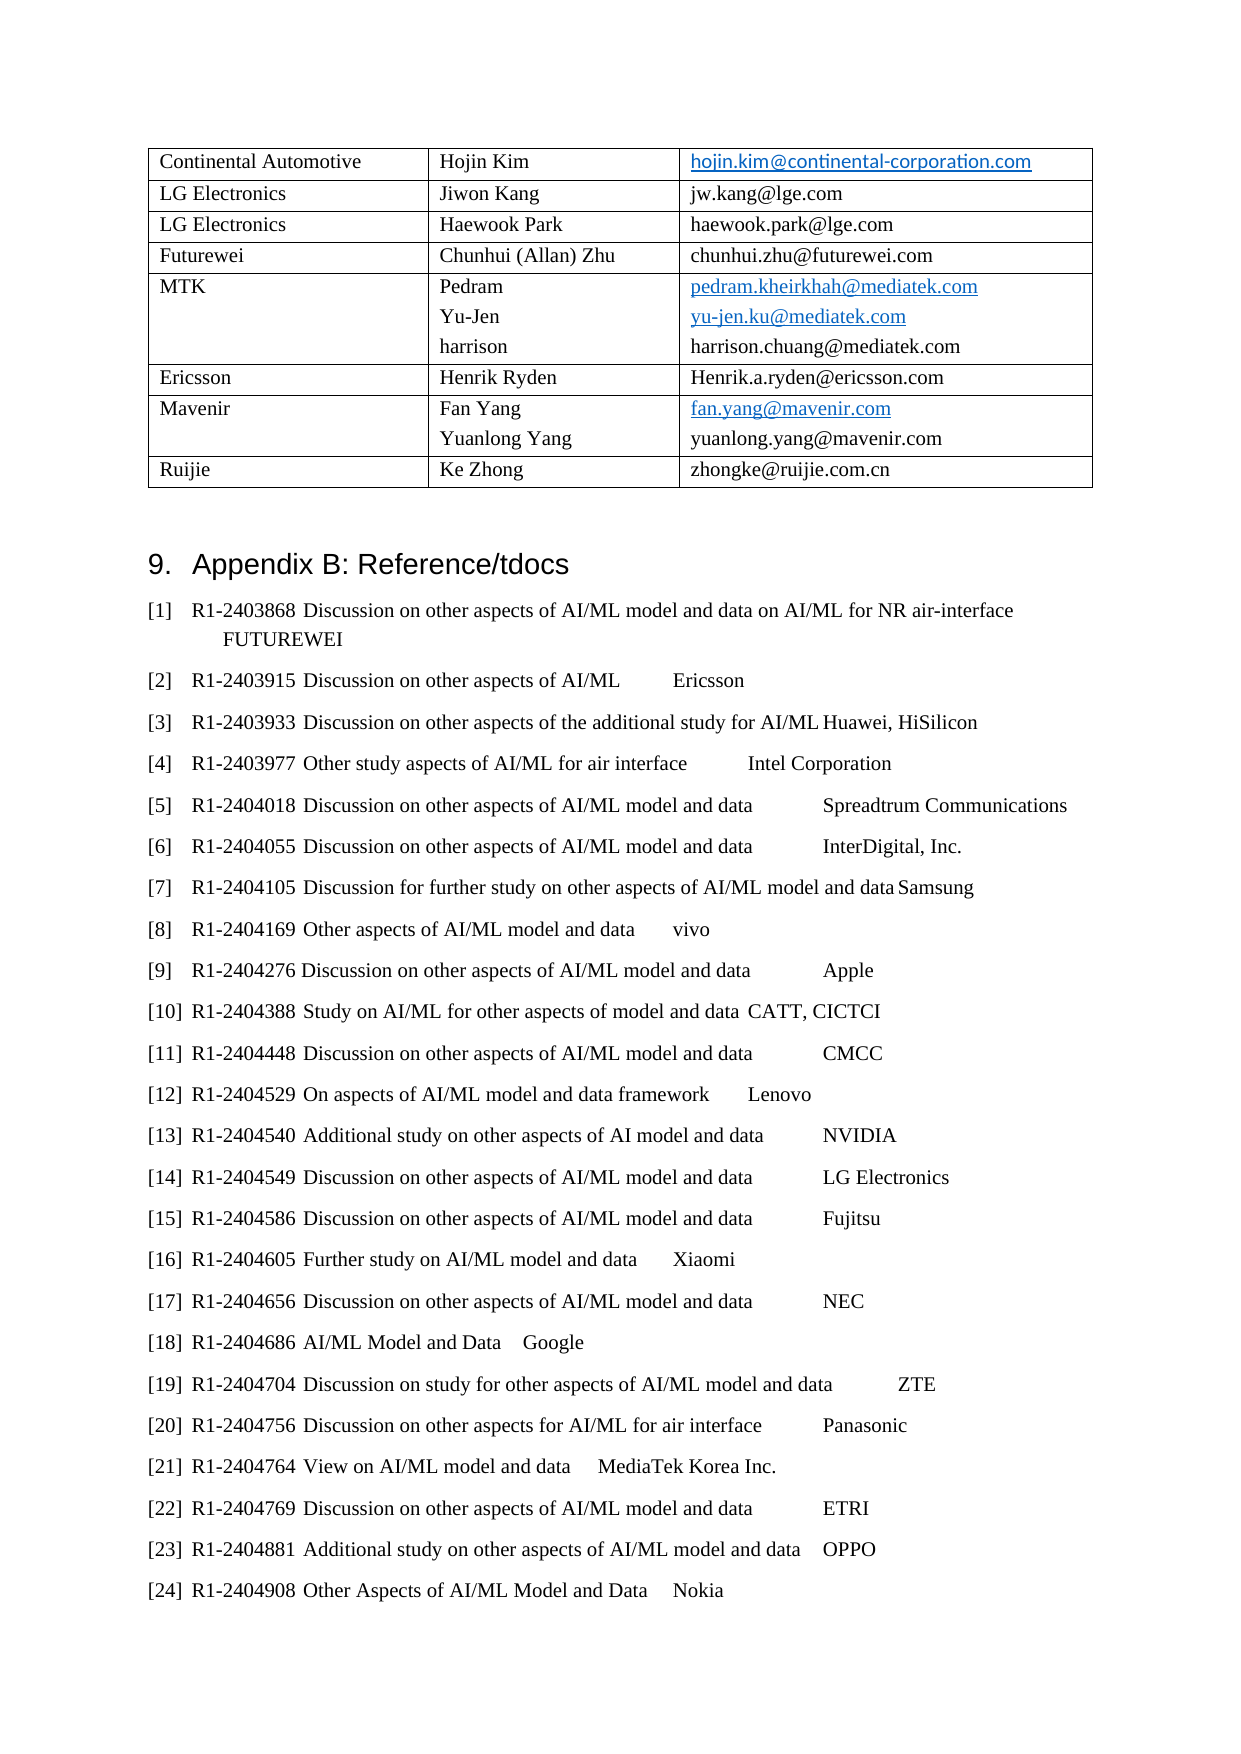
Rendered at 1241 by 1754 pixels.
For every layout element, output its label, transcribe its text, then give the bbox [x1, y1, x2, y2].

table_cell Ruijie [149, 457, 428, 487]
table_cell MTK [149, 274, 428, 364]
table_cell Pedram Yu-Jen harrison [429, 274, 679, 364]
table_cell Hojin Kim [429, 149, 679, 180]
list R1-2404764 View on AI/ML model and data MediaTek Korea Inc. [148, 1454, 1093, 1478]
table_cell Ericsson [149, 365, 428, 395]
table_cell jw.kang@lge.com [680, 181, 1092, 211]
list R1-2404549 Discussion on other aspects of AI/ML model and data LG Electronics [148, 1165, 1093, 1189]
list R1-2404448 Discussion on other aspects of AI/ML model and data CMCC [148, 1041, 1093, 1065]
table_cell Continental Automotive [149, 149, 428, 180]
list R1-2404656 Discussion on other aspects of AI/ML model and data NEC [148, 1289, 1093, 1313]
list R1-2404704 Discussion on study for other aspects of AI/ML model and data ZTE [148, 1371, 1093, 1396]
list R1-2404018 Discussion on other aspects of AI/ML model and data Spreadtrum Communications [148, 792, 1093, 817]
list R1-2404276 Discussion on other aspects of AI/ML model and data Apple [148, 958, 1093, 982]
list R1-2404055 Discussion on other aspects of AI/ML model and data InterDigital, Inc. [148, 834, 1093, 858]
table_cell Futurewei [149, 243, 428, 273]
table_cell Haewook Park [429, 212, 679, 242]
table_cell hojin.kim@continental-corporation.com [680, 149, 1092, 180]
list R1-2404586 Discussion on other aspects of AI/ML model and data Fujitsu [148, 1206, 1093, 1230]
table_cell zhongke@ruijie.com.cn [680, 457, 1092, 487]
table_cell LG Electronics [149, 181, 428, 211]
list R1-2404686 AI/ML Model and Data Google [148, 1330, 1093, 1354]
table_cell pedram.kheirkhah@mediatek.com yu-jen.ku@mediatek.com harrison.chuang@mediatek.com [680, 274, 1092, 364]
table_cell LG Electronics [149, 212, 428, 242]
table_cell Henrik Ryden [429, 365, 679, 395]
table_cell Jiwon Kang [429, 181, 679, 211]
list R1-2403868 Discussion on other aspects of AI/ML model and data on AI/ML for NR air-interface FUTUREWEI [148, 598, 1093, 651]
list R1-2404540 Additional study on other aspects of AI model and data NVIDIA [148, 1123, 1093, 1147]
list R1-2404169 Other aspects of AI/ML model and data vivo [148, 917, 1093, 941]
table_cell chunhui.zhu@futurewei.com [680, 243, 1092, 273]
list R1-2404529 On aspects of AI/ML model and data framework Lenovo [148, 1082, 1093, 1106]
list R1-2404769 Discussion on other aspects of AI/ML model and data ETRI [148, 1496, 1093, 1519]
table_cell fan.yang@mavenir.com yuanlong.yang@mavenir.com [680, 396, 1092, 456]
list R1-2404605 Further study on AI/ML model and data Xiaomi [148, 1247, 1093, 1271]
table_cell Chunhui (Allan) Zhu [429, 243, 679, 273]
table_cell Mavenir [149, 396, 428, 456]
list R1-2404105 Discussion for further study on other aspects of AI/ML model and data Samsung [148, 875, 1093, 899]
list R1-2404388 Study on AI/ML for other aspects of model and data CATT, CICTCI [148, 999, 1093, 1023]
list R1-2403915 Discussion on other aspects of AI/ML Ericsson [148, 668, 1093, 692]
table_cell Fan Yang Yuanlong Yang [429, 396, 679, 456]
subtitle Appendix B: Reference/tdocs [148, 547, 1093, 581]
list R1-2404756 Discussion on other aspects for AI/ML for air interface Panasonic [148, 1413, 1093, 1437]
list R1-2404908 Other Aspects of AI/ML Model and Data Nokia [148, 1578, 1093, 1602]
table_cell Henrik.a.ryden@ericsson.com [680, 365, 1092, 395]
table_cell Ke Zhong [429, 457, 679, 487]
table_cell haewook.park@lge.com [680, 212, 1092, 242]
list R1-2404881 Additional study on other aspects of AI/ML model and data OPPO [148, 1537, 1093, 1561]
list R1-2403977 Other study aspects of AI/ML for air interface Intel Corporation [148, 751, 1093, 775]
list R1-2403933 Discussion on other aspects of the additional study for AI/ML Huawei, HiSilicon [148, 710, 1093, 734]
